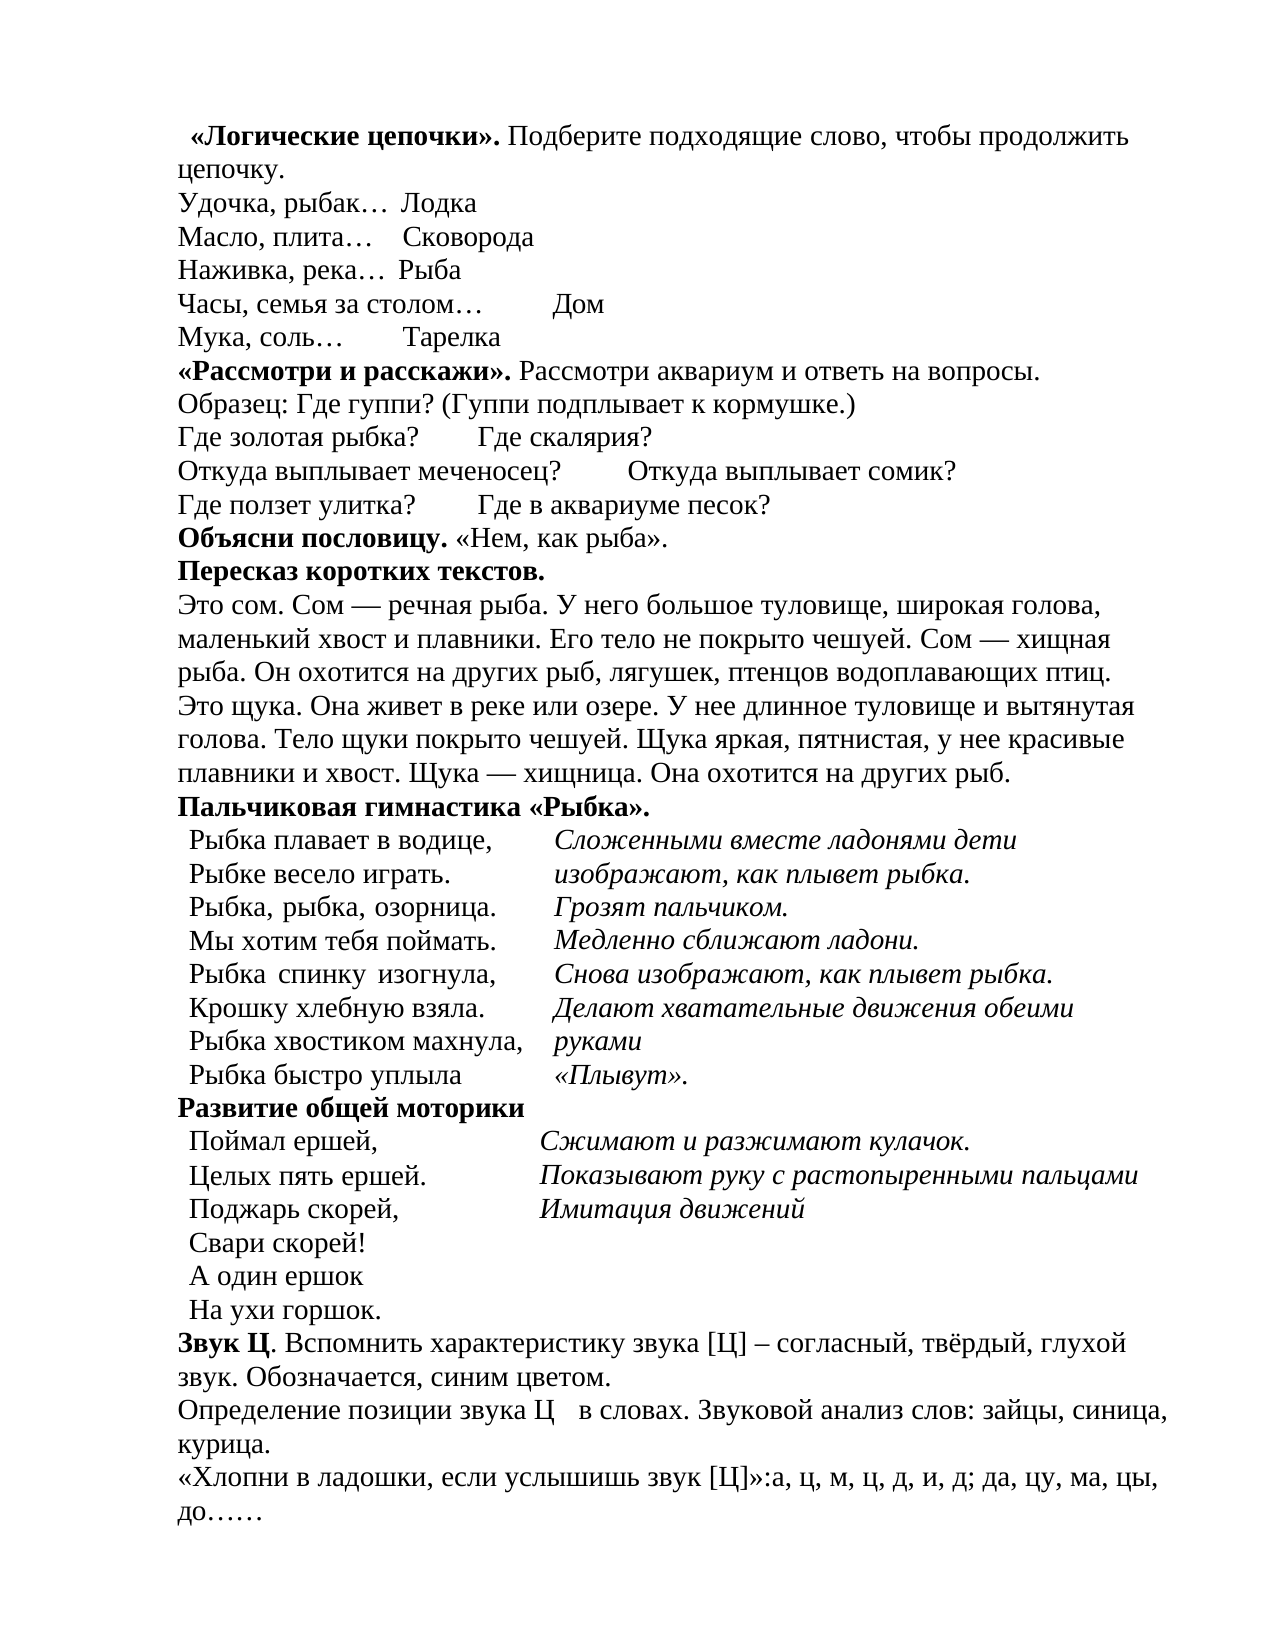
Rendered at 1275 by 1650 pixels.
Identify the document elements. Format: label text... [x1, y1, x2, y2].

text Медленно сближают ладони. [554, 923, 1198, 956]
text Сложенными вместе ладонями дети изображают, как плывет рыбка. [554, 822, 1152, 889]
text Звук Ц. Вспомнить характеристику звука [Ц] – согласный, твёрдый, глухой звук. Обозначается, синим цветом. [177, 1325, 1155, 1392]
text «Хлопни в ладошки, если услышишь звук [Ц]»:а, ц, м, ц, д, и, д; да, цу, ма, цы, до…… [177, 1459, 1198, 1527]
text Свари скорей! А один ершок На ухи горшок. [188, 1225, 386, 1325]
text Поймал ершей, [188, 1124, 526, 1158]
text «Логические цепочки». Подберите подходящие слово, чтобы продолжить цепочку. [177, 118, 1198, 185]
text Определение позиции звука Ц в словах. Звуковой анализ слов: зайцы, синица, курица. [177, 1392, 1168, 1459]
subtitle Пальчиковая гимнастика «Рыбка». [177, 789, 1198, 822]
text Где золотая рыбка? Где скалярия? [177, 420, 1198, 453]
text Грозят пальчиком. [554, 889, 1198, 923]
text «Плывут». [554, 1057, 1198, 1091]
subtitle Пересказ коротких текстов. [177, 554, 1198, 587]
text Рыбка, рыбка, озорница. Мы хотим тебя поймать. Рыбка спинку изогнула, Крошку хлебную взяла. [188, 889, 497, 1023]
text Объясни пословицу. «Нем, как рыба». [177, 520, 1198, 554]
text Удочка, рыбак… Лодка Масло, плита… Сковорода Наживка, река… Рыба [177, 185, 536, 286]
text Рыбка плавает в водице, Рыбке весело играть. [188, 822, 493, 889]
text Откуда выплывает меченосец? Откуда выплывает сомик? Где ползет улитка? Где в аквариуме песок? [177, 453, 957, 520]
text Это сом. Сом — речная рыба. У него большое туловище, широкая голова, маленький хвост и плавники. Его тело не покрыто чешуей. Сом — хищная рыба. Он охотится на других рыб, лягушек, птенцов водоплавающих птиц. [177, 587, 1143, 688]
text «Рассмотри и расскажи». Рассмотри аквариум и ответь на вопросы. Образец: Где гуппи? (Гуппи подплывает к кормушке.) [177, 353, 1143, 420]
text Это щука. Она живет в реке или озере. У нее длинное туловище и вытянутая голова. Тело щуки покрыто чешуей. Щука яркая, пятнистая, у нее красивые плавники и хвост. Щука — хищница. Она охотится на других рыб. [177, 688, 1185, 789]
text Рыбка хвостиком махнула, Рыбка быстро уплыла [188, 1023, 526, 1091]
text Сжимают и разжимают кулачок. [539, 1124, 1198, 1157]
subtitle Развитие общей моторики [177, 1091, 526, 1124]
text Снова изображают, как плывет рыбка. Делают хватательные движения обеими руками [554, 956, 1152, 1057]
text Показывают руку с растопыренными пальцами Имитация движений [539, 1157, 1152, 1224]
text Часы, семья за столом… Дом Мука, соль… Тарелка [177, 286, 606, 353]
text Целых пять ершей. Поджарь скорей, [188, 1158, 526, 1225]
